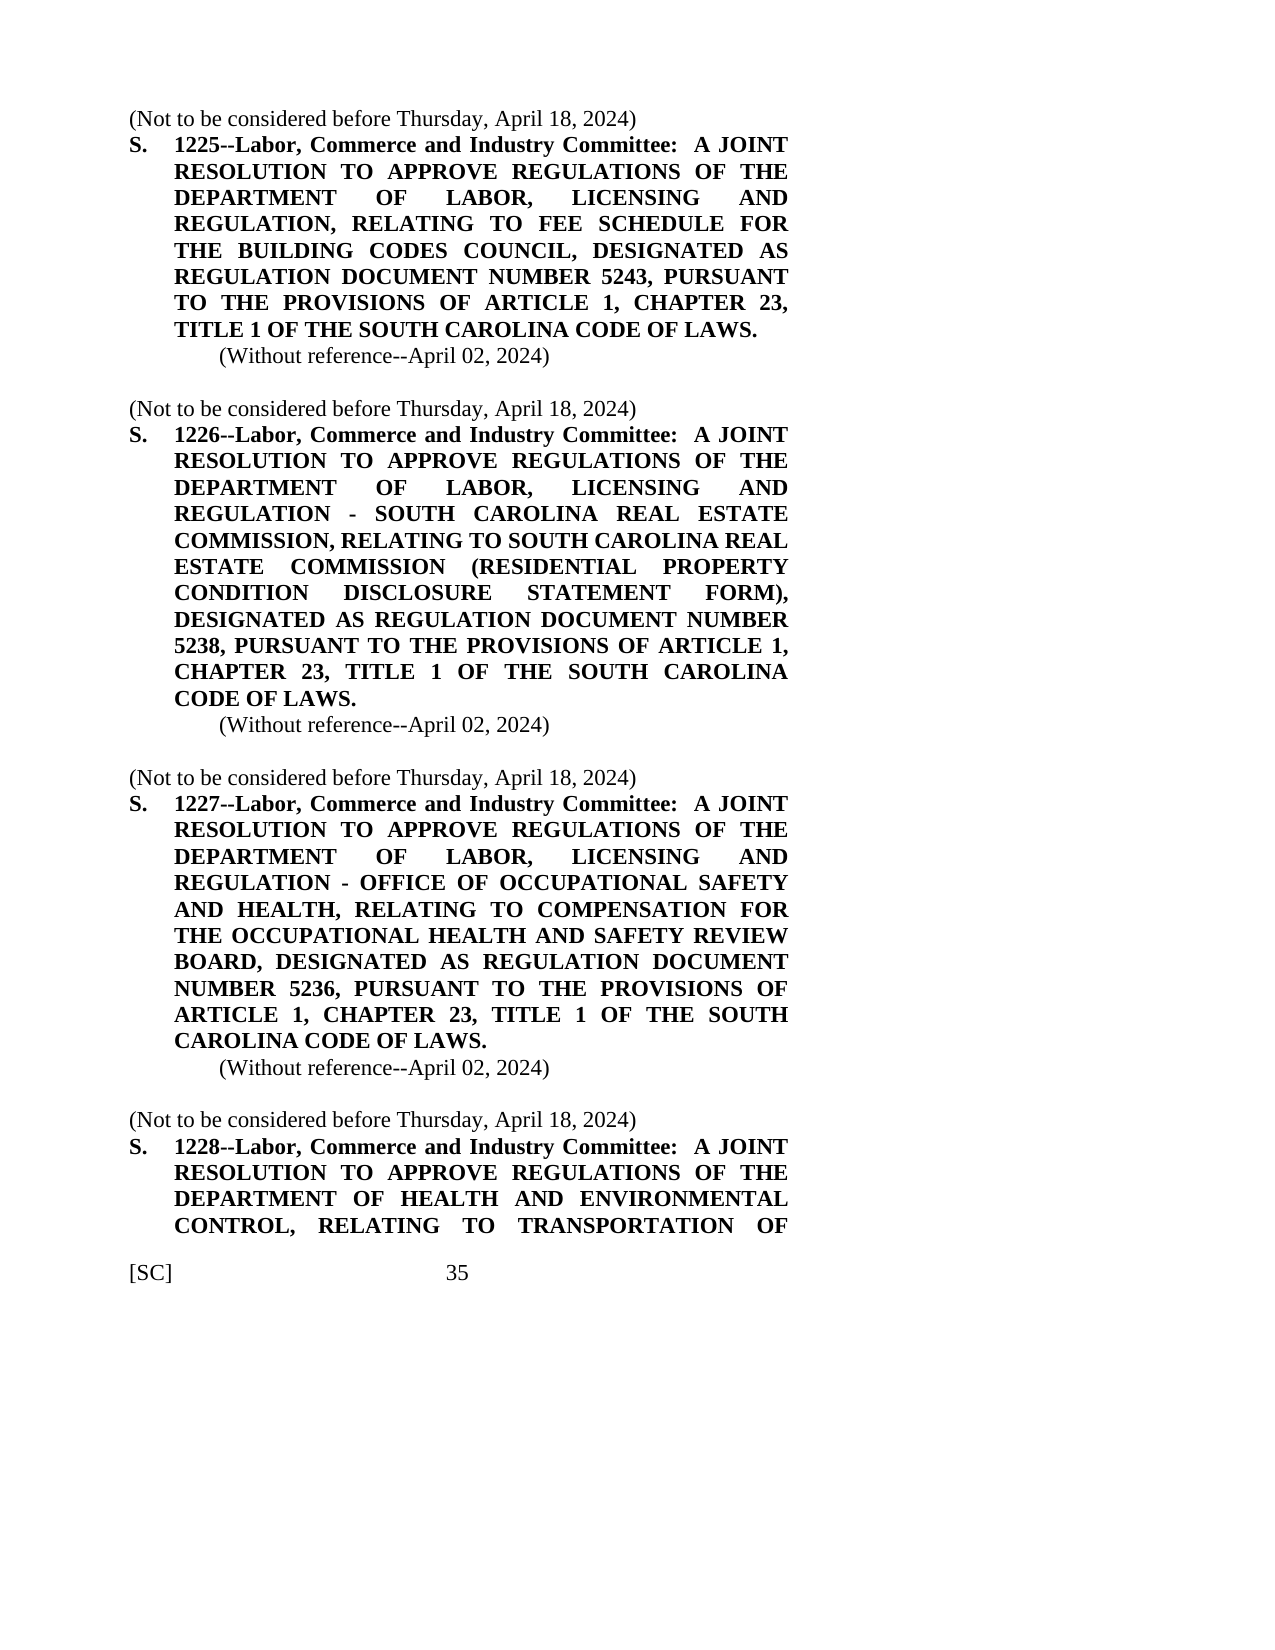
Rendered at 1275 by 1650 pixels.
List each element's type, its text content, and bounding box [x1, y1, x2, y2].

text (Not to be considered before Thursday, April 18, 2024) [129, 105, 789, 131]
title S. 1226--Labor, Commerce and Industry Committee: A JOINT RESOLUTION TO APPROVE REGULATIONS OF THE DEPARTMENT OF LABOR, LICENSING AND REGULATION - SOUTH CAROLINA REAL ESTATE COMMISSION, RELATING TO SOUTH CAROLINA REAL ESTATE COMMISSION (RESIDENTIAL PROPERTY CONDITION DISCLOSURE STATEMENT FORM), DESIGNATED AS REGULATION DOCUMENT NUMBER 5238, PURSUANT TO THE PROVISIONS OF ARTICLE 1, CHAPTER 23, TITLE 1 OF THE SOUTH CAROLINA CODE OF LAWS. [129, 421, 789, 711]
title S. 1227--Labor, Commerce and Industry Committee: A JOINT RESOLUTION TO APPROVE REGULATIONS OF THE DEPARTMENT OF LABOR, LICENSING AND REGULATION - OFFICE OF OCCUPATIONAL SAFETY AND HEALTH, RELATING TO COMPENSATION FOR THE OCCUPATIONAL HEALTH AND SAFETY REVIEW BOARD, DESIGNATED AS REGULATION DOCUMENT NUMBER 5236, PURSUANT TO THE PROVISIONS OF ARTICLE 1, CHAPTER 23, TITLE 1 OF THE SOUTH CAROLINA CODE OF LAWS. [129, 790, 789, 1054]
text (Without reference--April 02, 2024) [219, 1054, 789, 1080]
text (Not to be considered before Thursday, April 18, 2024) [129, 395, 789, 421]
text (Without reference--April 02, 2024) [219, 711, 789, 737]
title S. 1225--Labor, Commerce and Industry Committee: A JOINT RESOLUTION TO APPROVE REGULATIONS OF THE DEPARTMENT OF LABOR, LICENSING AND REGULATION, RELATING TO FEE SCHEDULE FOR THE BUILDING CODES COUNCIL, DESIGNATED AS REGULATION DOCUMENT NUMBER 5243, PURSUANT TO THE PROVISIONS OF ARTICLE 1, CHAPTER 23, TITLE 1 OF THE SOUTH CAROLINA CODE OF LAWS. [129, 131, 789, 342]
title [129, 1133, 789, 1238]
title (Not to be considered before Thursday, April 18, 2024) [129, 1106, 789, 1133]
text (Without reference--April 02, 2024) [219, 342, 789, 368]
text (Not to be considered before Thursday, April 18, 2024) [129, 764, 789, 790]
